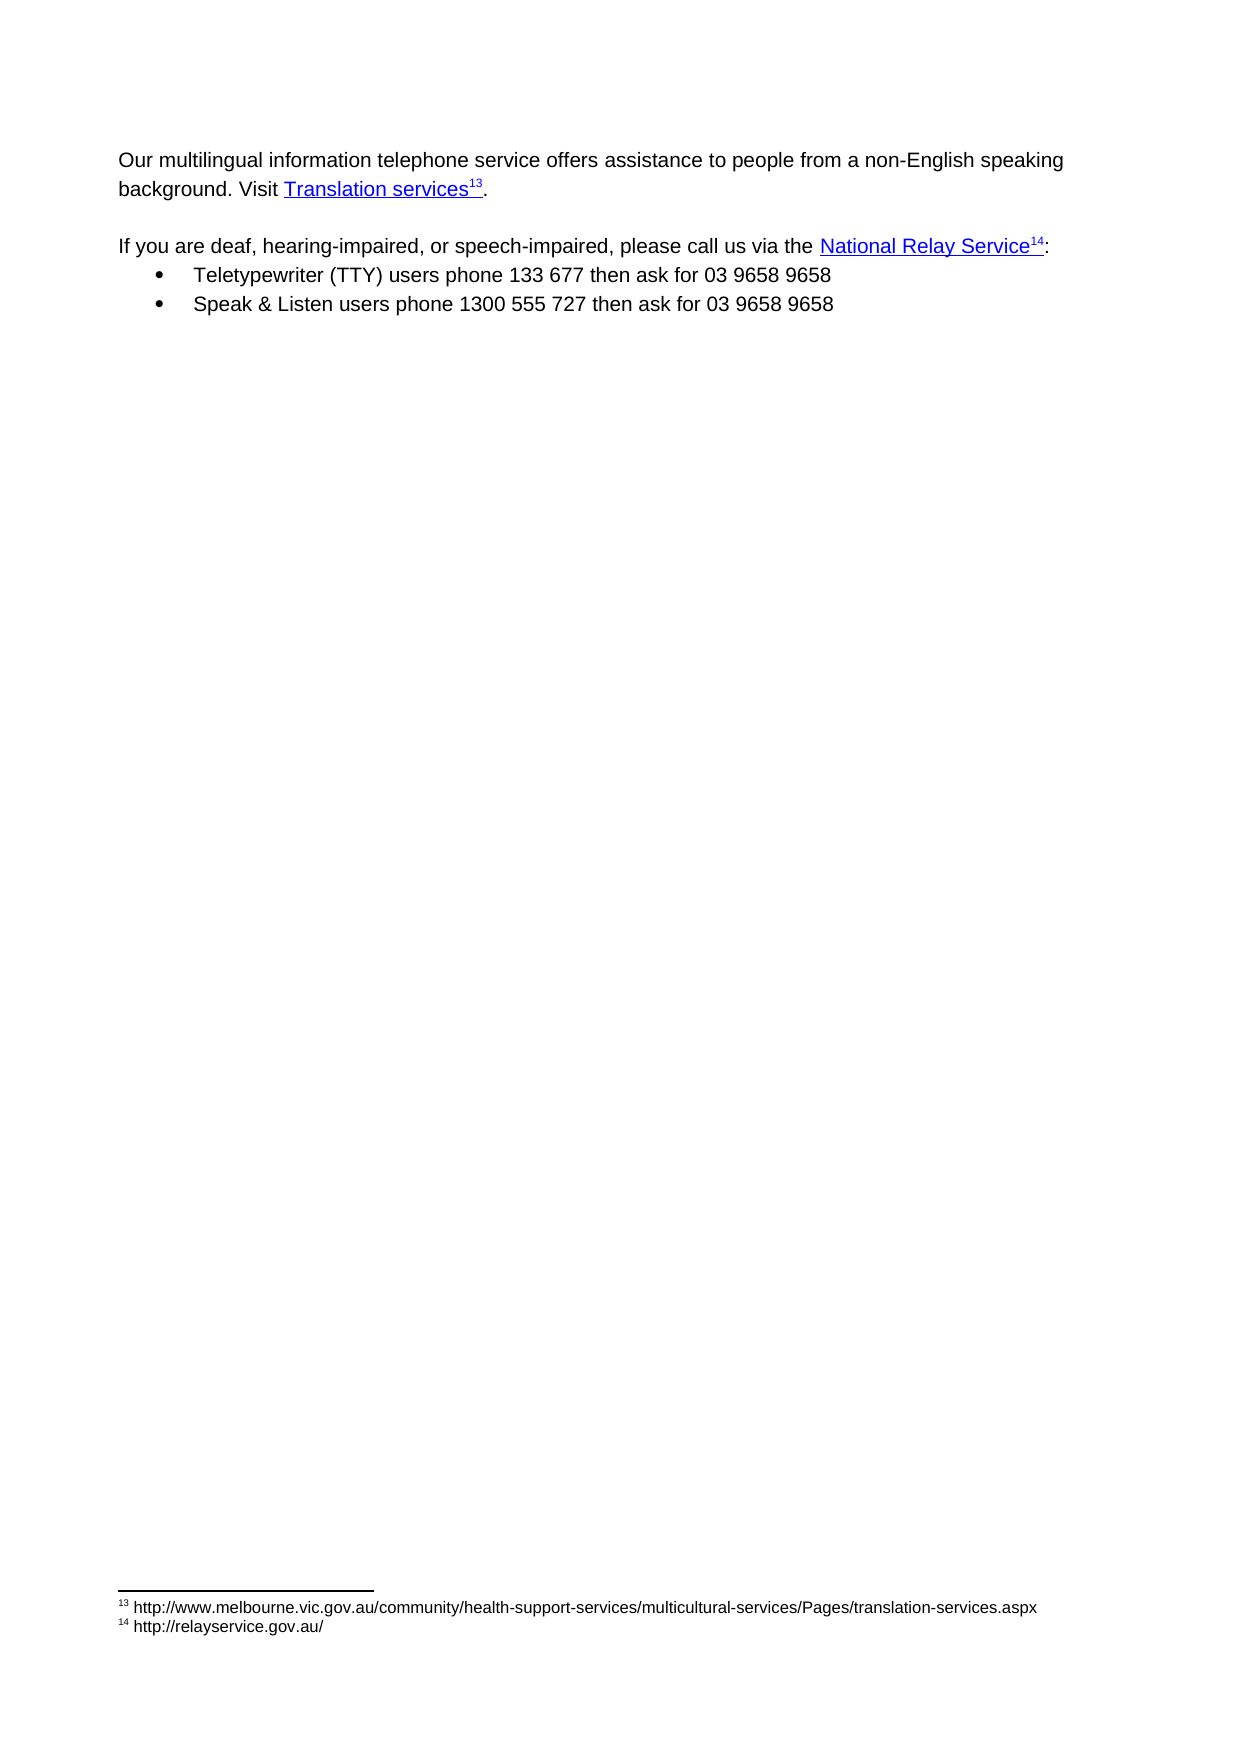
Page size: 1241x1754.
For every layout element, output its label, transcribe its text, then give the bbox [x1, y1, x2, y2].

text Our multilingual information telephone service offers assistance to people from a non-English speaking background. Visit Translation services. [118, 148, 1137, 200]
list Teletypewriter (TTY) users phone 133 677 then ask for 03 9658 9658 [156, 263, 1137, 287]
list Speak & Listen users phone 1300 555 727 then ask for 03 9658 9658 [156, 292, 1137, 344]
text If you are deaf, hearing-impaired, or speech-impaired, please call us via the National Relay Service: [118, 234, 1137, 258]
